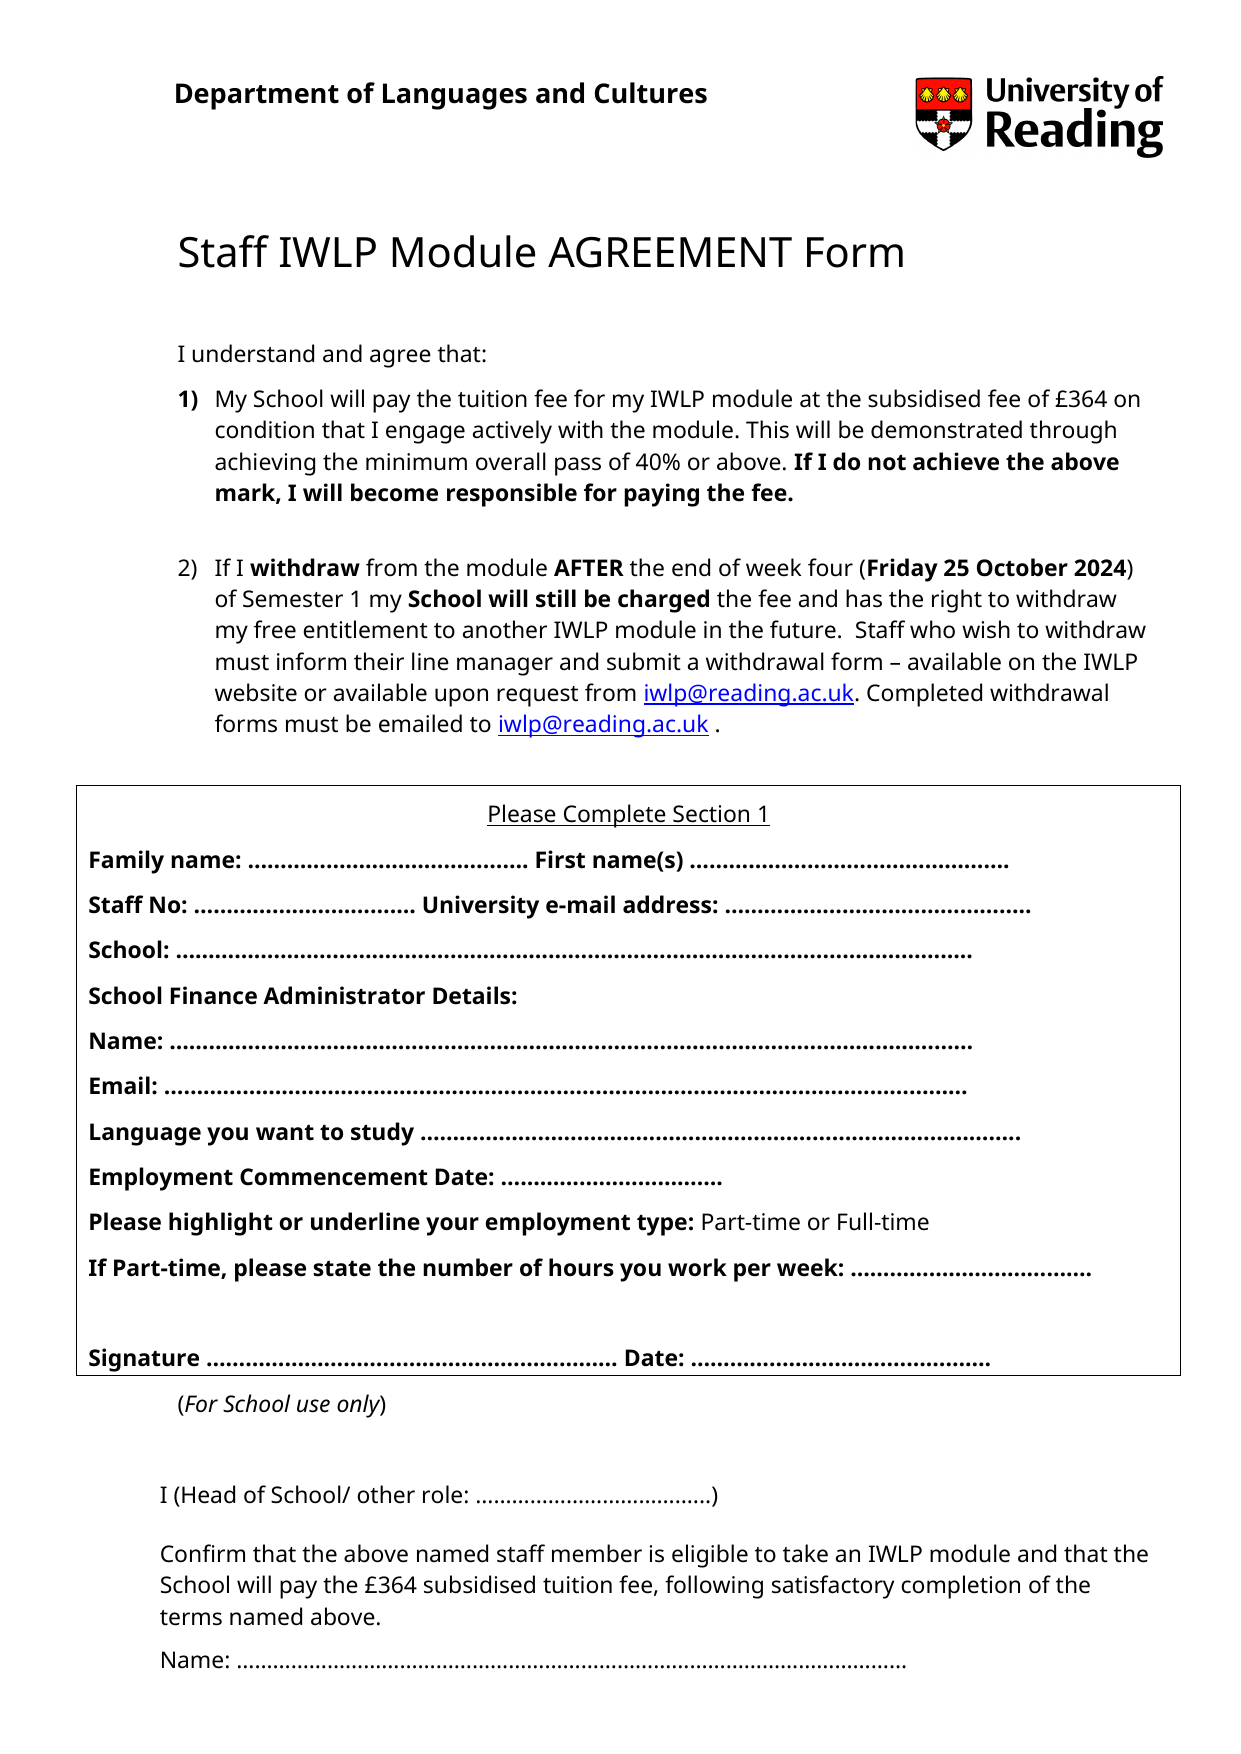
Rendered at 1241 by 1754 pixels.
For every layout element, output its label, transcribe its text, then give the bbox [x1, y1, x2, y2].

text Name: ………………………………………………………………………………………………… [159, 1644, 1152, 1676]
list If I withdraw from the module AFTER the end of week four (Friday 25 October 2024) of Semester 1 my School will still be charged the fee and has the right to withdraw my free entitlement to another IWLP module in the future. Staff who wish to withdraw must inform their line manager and submit a withdrawal form – available on the IWLP website or available upon request from iwlp@reading.ac.uk. Completed withdrawal forms must be emailed to iwlp@reading.ac.uk . [177, 552, 1152, 739]
picture [915, 76, 1164, 158]
table_header Please Complete Section 1 Family name: ……………………………………. First name(s) …………………………………………. Staff No: ……………………………. University e-mail address: ……………………………………….. School: ………………………………………………………………………………………………………….. School Finance Administrator Details: Name: …………………………………………………………………………………………………………… Email: …………………………………………………………………………………………………………… Language you want to study ……………………………………………………………………………….. Employment Commencement Date: ……………………………. Please highlight or underline your employment type: Part-time or Full-time If Part-time, please state the number of hours you work per week: ………………………………. Signature ……………………………………………………… Date: ………………………………………. [77, 786, 1180, 1374]
list My School will pay the tuition fee for my IWLP module at the subsidised fee of £364 on condition that I engage actively with the module. This will be demonstrated through achieving the minimum overall pass of 40% or above. If I do not achieve the above mark, I will become responsible for paying the fee. [177, 383, 1152, 508]
text I understand and agree that: [177, 338, 1152, 369]
text Confirm that the above named staff member is eligible to take an IWLP module and that the School will pay the £364 subsidised tuition fee, following satisfactory completion of the terms named above. [159, 1538, 1152, 1632]
subtitle Staff IWLP Module AGREEMENT Form [177, 223, 1152, 280]
text I (Head of School/ other role: ………………………………...) [159, 1479, 1152, 1510]
text (For School use only) [177, 1388, 1152, 1419]
